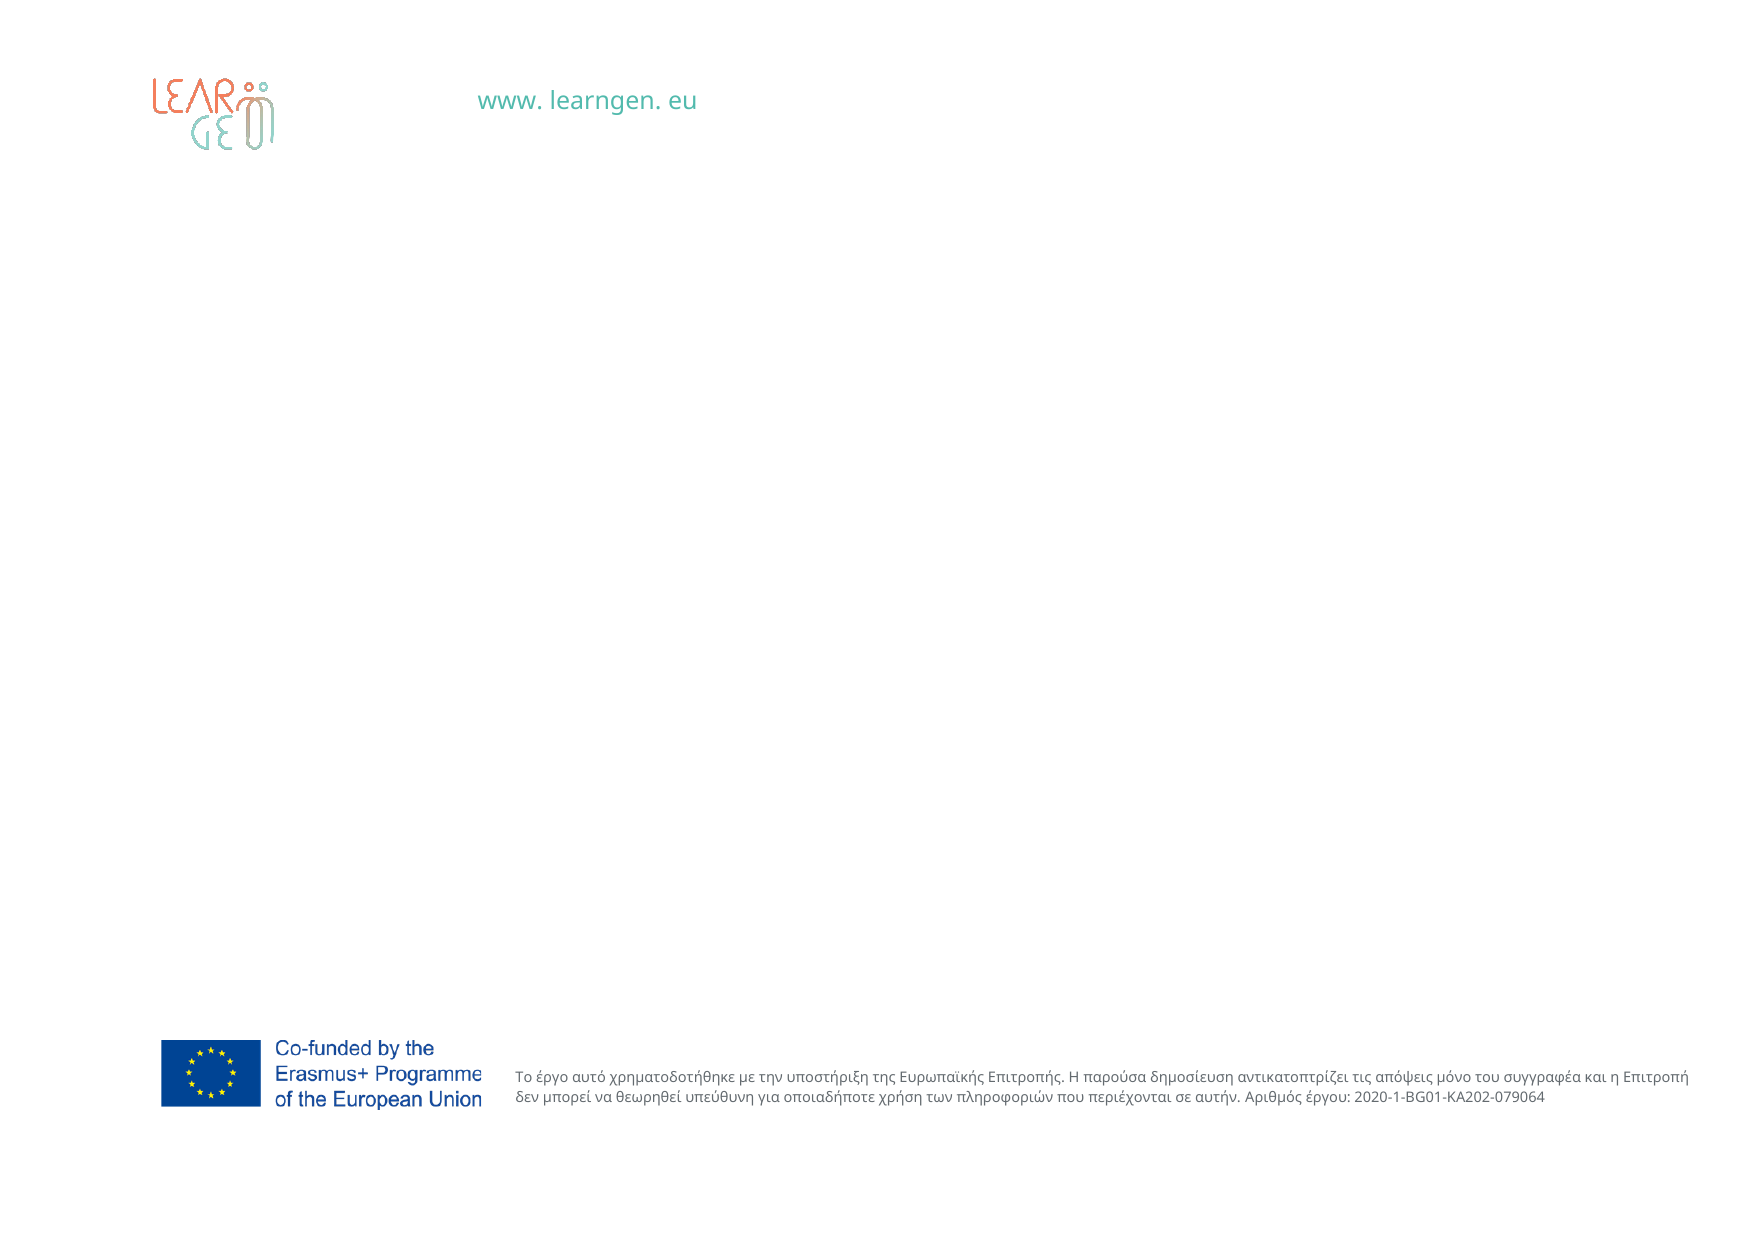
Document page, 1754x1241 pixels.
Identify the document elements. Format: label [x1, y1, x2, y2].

picture [150, 75, 277, 154]
picture [161, 1040, 482, 1110]
